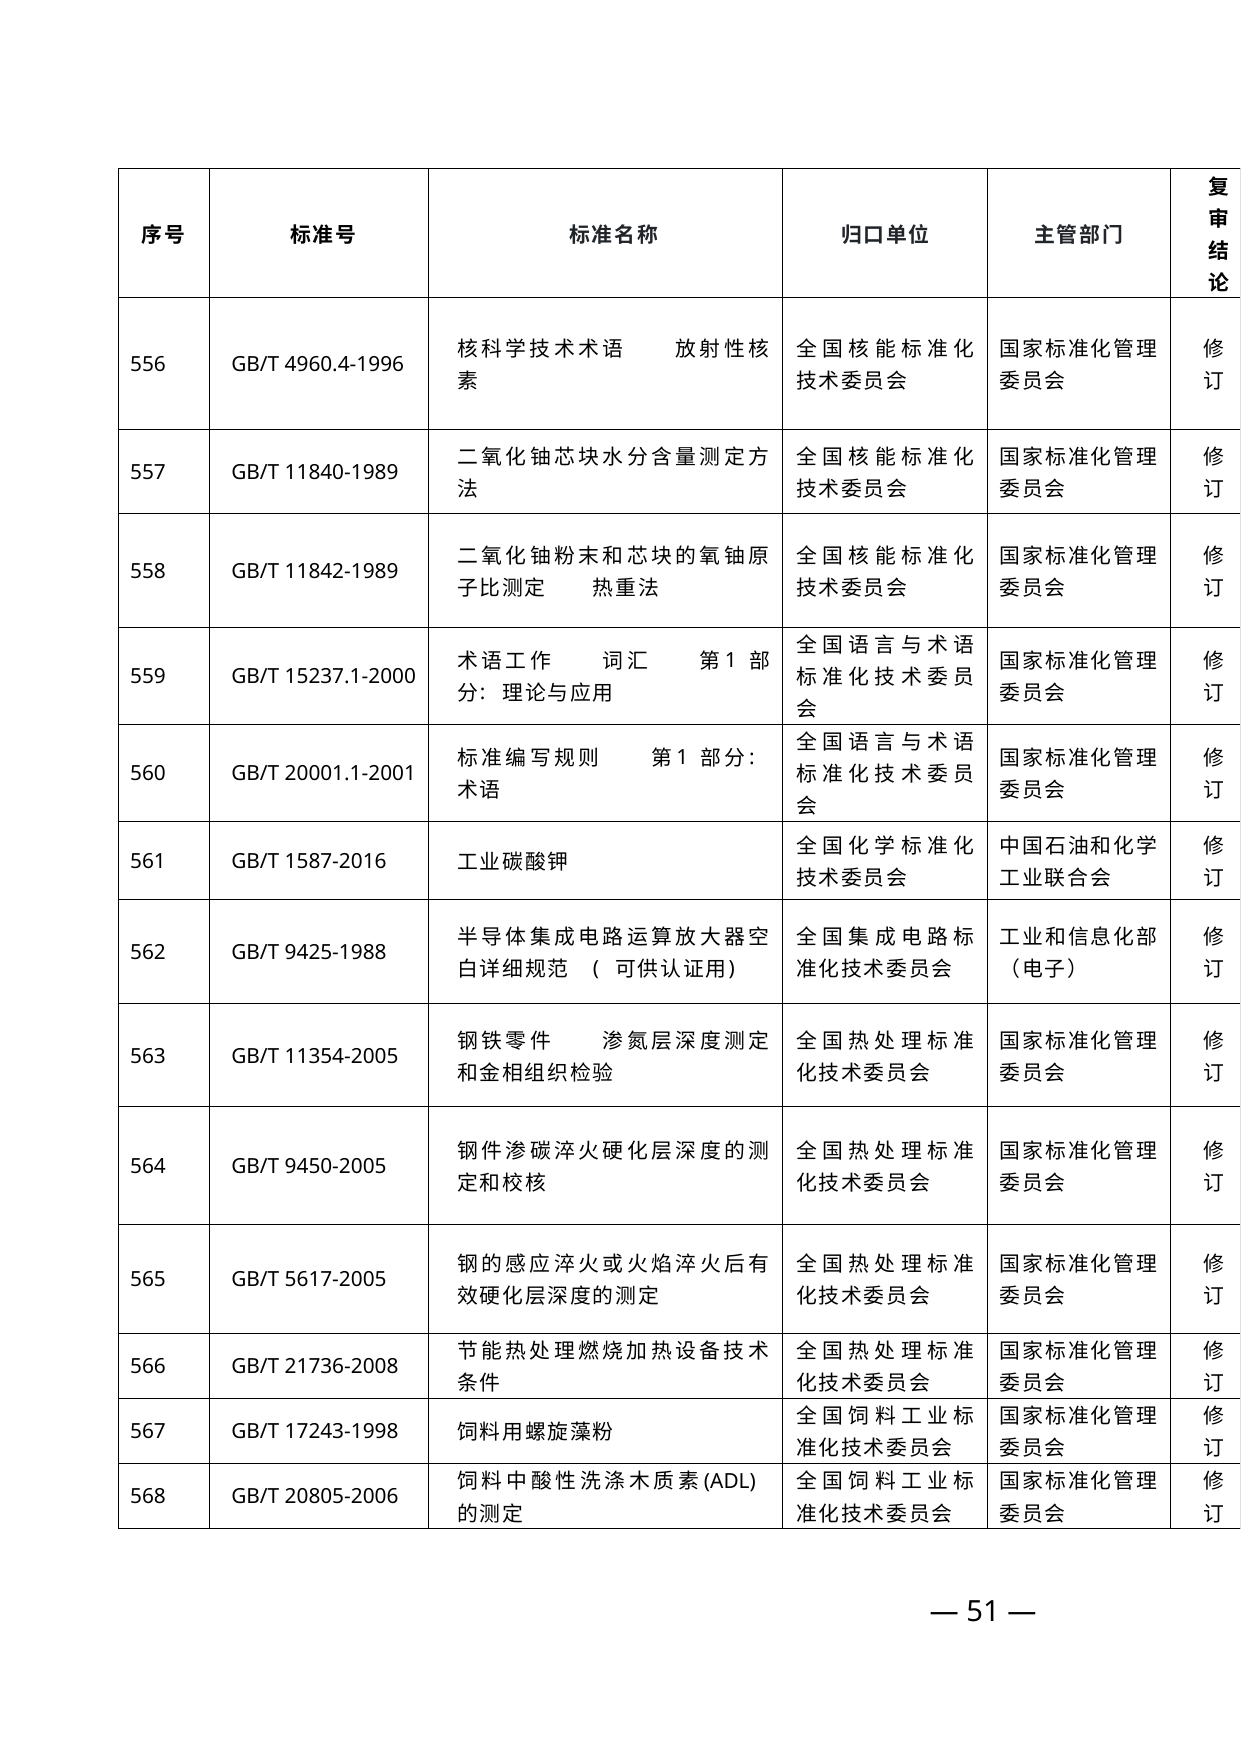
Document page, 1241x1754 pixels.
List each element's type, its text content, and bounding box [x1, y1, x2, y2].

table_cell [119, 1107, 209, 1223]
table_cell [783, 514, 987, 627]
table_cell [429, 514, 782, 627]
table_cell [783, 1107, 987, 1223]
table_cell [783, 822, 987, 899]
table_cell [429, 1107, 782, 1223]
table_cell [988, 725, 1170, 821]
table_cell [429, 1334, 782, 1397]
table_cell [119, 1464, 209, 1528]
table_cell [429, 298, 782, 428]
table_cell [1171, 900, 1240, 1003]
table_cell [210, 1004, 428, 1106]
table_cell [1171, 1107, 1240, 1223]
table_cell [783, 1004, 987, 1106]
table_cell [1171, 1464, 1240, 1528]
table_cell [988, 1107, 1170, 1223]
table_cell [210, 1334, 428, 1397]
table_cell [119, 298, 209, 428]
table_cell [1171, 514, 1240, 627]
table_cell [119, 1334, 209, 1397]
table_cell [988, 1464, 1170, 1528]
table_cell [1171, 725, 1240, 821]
table_header 序号 [119, 169, 209, 297]
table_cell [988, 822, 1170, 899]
table_header 主管部门 [988, 169, 1170, 297]
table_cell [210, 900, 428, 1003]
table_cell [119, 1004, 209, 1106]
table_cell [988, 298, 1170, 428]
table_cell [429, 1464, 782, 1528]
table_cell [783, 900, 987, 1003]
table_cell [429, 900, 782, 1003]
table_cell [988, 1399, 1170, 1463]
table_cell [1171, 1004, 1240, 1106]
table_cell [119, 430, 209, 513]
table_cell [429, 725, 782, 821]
table_header 归口单位 [783, 169, 987, 297]
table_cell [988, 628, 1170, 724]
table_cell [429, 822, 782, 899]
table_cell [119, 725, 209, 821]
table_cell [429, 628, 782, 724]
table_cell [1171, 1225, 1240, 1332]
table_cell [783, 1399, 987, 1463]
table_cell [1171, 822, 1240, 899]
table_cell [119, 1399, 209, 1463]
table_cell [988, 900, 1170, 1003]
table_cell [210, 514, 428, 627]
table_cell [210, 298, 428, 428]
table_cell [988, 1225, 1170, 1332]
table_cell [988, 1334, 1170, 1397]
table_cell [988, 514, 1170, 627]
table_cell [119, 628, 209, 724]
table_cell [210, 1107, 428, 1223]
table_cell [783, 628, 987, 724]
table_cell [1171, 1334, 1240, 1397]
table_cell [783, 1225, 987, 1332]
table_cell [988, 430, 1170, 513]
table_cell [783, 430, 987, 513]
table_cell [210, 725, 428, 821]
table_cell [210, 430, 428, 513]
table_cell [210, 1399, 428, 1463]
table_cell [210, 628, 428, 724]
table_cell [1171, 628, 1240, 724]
table_header 标准名称 [429, 169, 782, 297]
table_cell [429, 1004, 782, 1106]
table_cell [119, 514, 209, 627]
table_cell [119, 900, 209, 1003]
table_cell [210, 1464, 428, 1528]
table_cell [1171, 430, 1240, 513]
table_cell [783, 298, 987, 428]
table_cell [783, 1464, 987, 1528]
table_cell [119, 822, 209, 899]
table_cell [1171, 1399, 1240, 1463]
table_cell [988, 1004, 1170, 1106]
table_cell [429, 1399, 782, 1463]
table_header 标准号 [210, 169, 428, 297]
table_header 复审结论 [1171, 169, 1240, 297]
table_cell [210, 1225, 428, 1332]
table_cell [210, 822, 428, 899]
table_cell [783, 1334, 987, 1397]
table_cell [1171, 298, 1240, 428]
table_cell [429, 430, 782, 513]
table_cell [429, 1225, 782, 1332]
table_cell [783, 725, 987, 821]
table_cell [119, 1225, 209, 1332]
